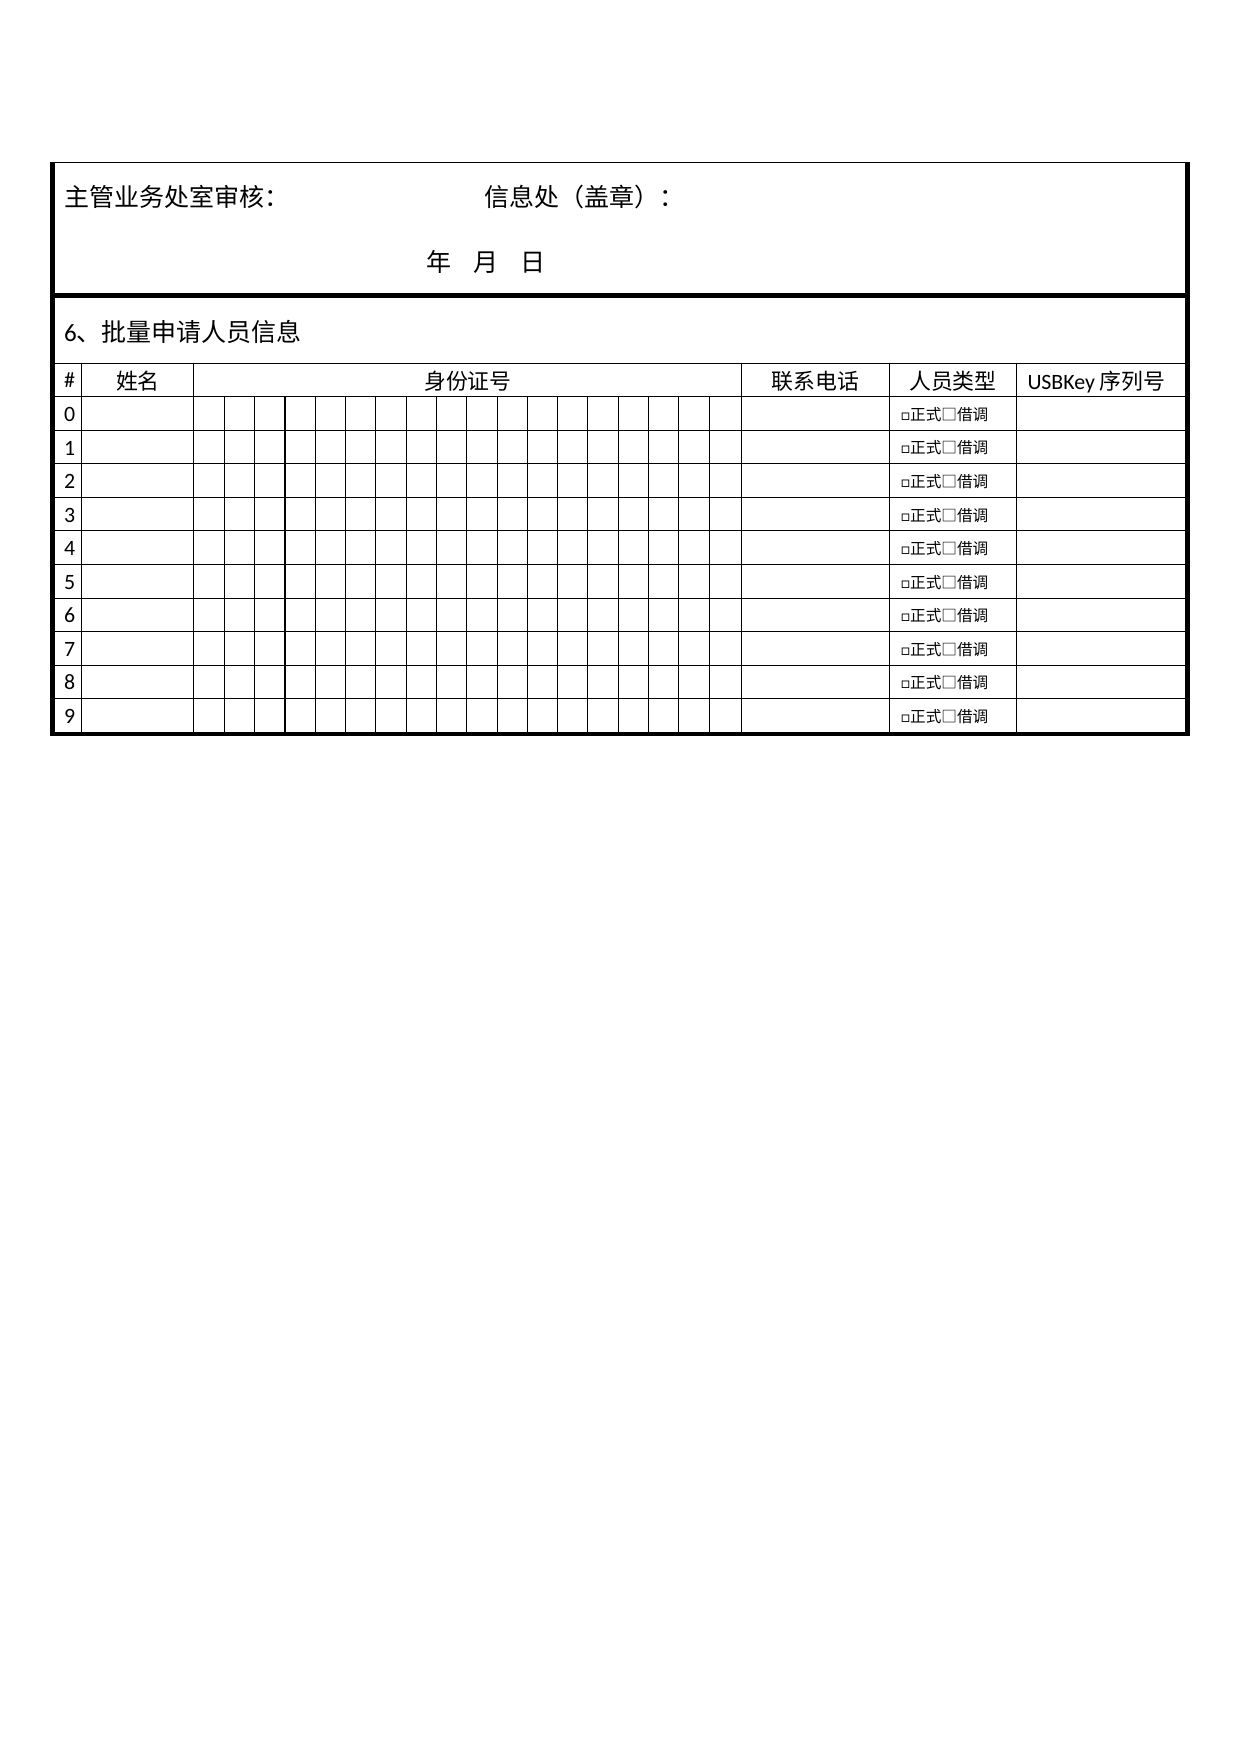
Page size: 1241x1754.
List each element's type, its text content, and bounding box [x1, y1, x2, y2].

table_cell [679, 531, 709, 564]
table_cell [619, 431, 648, 463]
table_cell [437, 599, 466, 631]
table_cell [742, 599, 889, 631]
table_cell [649, 565, 678, 597]
table_cell [649, 531, 678, 564]
table_cell [649, 464, 678, 497]
table_cell [194, 531, 224, 564]
table_cell [679, 666, 709, 698]
table_cell [316, 431, 345, 463]
table_cell [82, 666, 193, 698]
table_cell [467, 498, 497, 530]
table_cell [225, 699, 254, 732]
table_cell [588, 464, 618, 497]
table_cell [558, 397, 587, 430]
table_cell [742, 632, 889, 664]
table_cell [316, 632, 345, 664]
table_cell 身份证号 [194, 364, 741, 396]
table_cell [194, 464, 224, 497]
table_cell [407, 431, 436, 463]
table_cell [407, 565, 436, 597]
table_cell [528, 498, 557, 530]
table_cell [82, 632, 193, 664]
table_cell [649, 599, 678, 631]
table_cell [194, 431, 224, 463]
table_cell [679, 632, 709, 664]
table_cell [679, 464, 709, 497]
table_cell □正式□借调 [890, 464, 1016, 497]
table_cell □正式□借调 [890, 531, 1016, 564]
table_cell [1017, 599, 1185, 631]
table_cell [498, 397, 527, 430]
table_cell [407, 397, 436, 430]
table_cell [467, 464, 497, 497]
table_cell # [55, 364, 81, 396]
table_cell [346, 599, 375, 631]
table_cell [225, 666, 254, 698]
table_cell [558, 632, 587, 664]
table_cell [528, 464, 557, 497]
table_cell [528, 699, 557, 732]
table_cell [742, 565, 889, 597]
table_cell [437, 431, 466, 463]
table_cell [346, 632, 375, 664]
table_cell [194, 699, 224, 732]
table_cell USBKey序列号 [1017, 364, 1185, 396]
table_cell [1017, 632, 1185, 664]
table_cell [376, 565, 406, 597]
table_cell □正式□借调 [890, 599, 1016, 631]
table_cell [255, 565, 284, 597]
table_cell [407, 666, 436, 698]
table_cell [619, 531, 648, 564]
table_cell [649, 397, 678, 430]
table_cell [558, 464, 587, 497]
table_cell [316, 599, 345, 631]
table_cell [82, 531, 193, 564]
table_cell [679, 565, 709, 597]
table_cell [742, 498, 889, 530]
table_cell [1017, 666, 1185, 698]
table_cell □正式□借调 [890, 397, 1016, 430]
table_cell [286, 464, 315, 497]
table_cell [255, 666, 284, 698]
table_cell [710, 464, 741, 497]
table_cell 6、批量申请人员信息 [55, 298, 1185, 363]
table_cell [467, 531, 497, 564]
table_cell [376, 666, 406, 698]
table_cell □正式□借调 [890, 632, 1016, 664]
table_cell [619, 464, 648, 497]
table_cell [286, 632, 315, 664]
table_cell [1017, 431, 1185, 463]
table_cell [407, 464, 436, 497]
table_cell [710, 666, 741, 698]
table_cell [376, 699, 406, 732]
table_cell 1 [55, 431, 81, 463]
table_cell [467, 397, 497, 430]
table_cell [742, 431, 889, 463]
table_cell 2 [55, 464, 81, 497]
table_cell [679, 431, 709, 463]
table_cell [679, 397, 709, 430]
table_cell [1017, 699, 1185, 732]
table_cell [528, 431, 557, 463]
table_cell [225, 397, 254, 430]
table_cell [710, 699, 741, 732]
table_cell [588, 632, 618, 664]
table_cell [255, 531, 284, 564]
table_cell [407, 699, 436, 732]
table_cell [498, 431, 527, 463]
table_cell [286, 699, 315, 732]
table_cell [528, 565, 557, 597]
table_cell [437, 565, 466, 597]
table_cell [346, 397, 375, 430]
table_cell 8 [55, 666, 81, 698]
table_cell [286, 498, 315, 530]
table_cell [346, 464, 375, 497]
table_cell [346, 431, 375, 463]
table_cell [286, 599, 315, 631]
table_cell [82, 464, 193, 497]
table_cell [742, 666, 889, 698]
table_cell 6 [55, 599, 81, 631]
table_cell [588, 498, 618, 530]
table_cell [255, 498, 284, 530]
table_cell [316, 666, 345, 698]
table_cell [82, 599, 193, 631]
table_cell [467, 599, 497, 631]
table_cell 联系电话 [742, 364, 889, 396]
table_cell □正式□借调 [890, 498, 1016, 530]
table_cell [588, 397, 618, 430]
table_cell [225, 531, 254, 564]
table_cell [437, 464, 466, 497]
table_cell [710, 632, 741, 664]
table_cell [710, 599, 741, 631]
table_cell [82, 565, 193, 597]
table_cell □正式□借调 [890, 699, 1016, 732]
table_cell [467, 666, 497, 698]
table_cell [528, 666, 557, 698]
table_cell [619, 632, 648, 664]
table_cell [346, 531, 375, 564]
table_cell [558, 699, 587, 732]
table_cell [467, 632, 497, 664]
table_cell [255, 599, 284, 631]
table_cell [255, 464, 284, 497]
table_cell [346, 565, 375, 597]
table_cell [376, 632, 406, 664]
table_cell [498, 599, 527, 631]
table_cell [558, 666, 587, 698]
table_cell [742, 397, 889, 430]
table_cell [528, 599, 557, 631]
table_cell [558, 531, 587, 564]
table_cell [194, 565, 224, 597]
table_cell [255, 397, 284, 430]
table_cell [588, 699, 618, 732]
table_cell [194, 498, 224, 530]
table_cell [588, 666, 618, 698]
table_cell [588, 565, 618, 597]
table_cell [558, 498, 587, 530]
table_cell [255, 632, 284, 664]
table_cell [588, 531, 618, 564]
table_cell [528, 632, 557, 664]
table_cell [286, 666, 315, 698]
table_cell [376, 599, 406, 631]
table_cell [316, 464, 345, 497]
table_cell [619, 565, 648, 597]
table_cell [82, 699, 193, 732]
table_cell [225, 565, 254, 597]
table_cell [588, 431, 618, 463]
table_cell [649, 666, 678, 698]
table_cell [649, 431, 678, 463]
table_cell [619, 599, 648, 631]
table_cell [742, 531, 889, 564]
table_cell [225, 632, 254, 664]
table_cell [1017, 565, 1185, 597]
table_cell [498, 498, 527, 530]
table_cell [316, 531, 345, 564]
table_cell 0 [55, 397, 81, 430]
table_cell [1017, 531, 1185, 564]
table_cell [1017, 464, 1185, 497]
table_cell [316, 699, 345, 732]
table_cell [286, 431, 315, 463]
table_cell [528, 531, 557, 564]
table_cell [407, 531, 436, 564]
table_cell [467, 431, 497, 463]
table_cell [316, 565, 345, 597]
table_cell [286, 565, 315, 597]
table_cell [742, 464, 889, 497]
table_cell [286, 531, 315, 564]
table_cell [619, 498, 648, 530]
table_cell [619, 666, 648, 698]
table_cell [710, 565, 741, 597]
table_cell 9 [55, 699, 81, 732]
table_cell [498, 666, 527, 698]
table_cell [376, 431, 406, 463]
table_cell [498, 464, 527, 497]
table_cell [437, 699, 466, 732]
table_cell [255, 431, 284, 463]
table_cell [558, 565, 587, 597]
table_cell [467, 565, 497, 597]
table_cell [649, 699, 678, 732]
table_cell [194, 632, 224, 664]
table_cell [194, 599, 224, 631]
table_cell [316, 397, 345, 430]
table_cell [194, 397, 224, 430]
table_cell [649, 632, 678, 664]
table_cell [679, 699, 709, 732]
table_cell [710, 431, 741, 463]
table_cell □正式□借调 [890, 666, 1016, 698]
table_cell [407, 632, 436, 664]
table_cell [710, 498, 741, 530]
table_cell [619, 699, 648, 732]
table_cell [437, 632, 466, 664]
table_cell □正式□借调 [890, 431, 1016, 463]
table_cell 4 [55, 531, 81, 564]
table_cell [225, 498, 254, 530]
table_cell [558, 431, 587, 463]
table_cell [407, 599, 436, 631]
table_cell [55, 163, 1185, 293]
table_cell [407, 498, 436, 530]
table_cell [679, 498, 709, 530]
table_cell [528, 397, 557, 430]
table_cell 7 [55, 632, 81, 664]
table_cell 人员类型 [890, 364, 1016, 396]
table_cell [498, 565, 527, 597]
table_cell [437, 666, 466, 698]
table_cell [1017, 397, 1185, 430]
table_cell [376, 531, 406, 564]
table_cell 5 [55, 565, 81, 597]
table_cell □正式□借调 [890, 565, 1016, 597]
table_cell [437, 498, 466, 530]
table_cell [82, 397, 193, 430]
table_cell [437, 531, 466, 564]
table_cell [376, 397, 406, 430]
table_cell [742, 699, 889, 732]
table_cell [710, 531, 741, 564]
table_cell [376, 498, 406, 530]
table_cell [1017, 498, 1185, 530]
table_cell [498, 531, 527, 564]
table_cell [225, 464, 254, 497]
table_cell 姓名 [82, 364, 193, 396]
table_cell [346, 666, 375, 698]
table_cell [346, 699, 375, 732]
table_cell [619, 397, 648, 430]
table_cell [82, 431, 193, 463]
table_cell [194, 666, 224, 698]
table_cell [649, 498, 678, 530]
table_cell [82, 498, 193, 530]
table_cell [679, 599, 709, 631]
table_cell [437, 397, 466, 430]
table_cell [255, 699, 284, 732]
table_cell [467, 699, 497, 732]
table_cell [710, 397, 741, 430]
table_cell [316, 498, 345, 530]
table_cell [498, 632, 527, 664]
table_cell [286, 397, 315, 430]
table_cell [498, 699, 527, 732]
table_cell [376, 464, 406, 497]
table_cell [558, 599, 587, 631]
table_cell [588, 599, 618, 631]
table_cell [225, 599, 254, 631]
table_cell 3 [55, 498, 81, 530]
table_cell [346, 498, 375, 530]
table_cell [225, 431, 254, 463]
